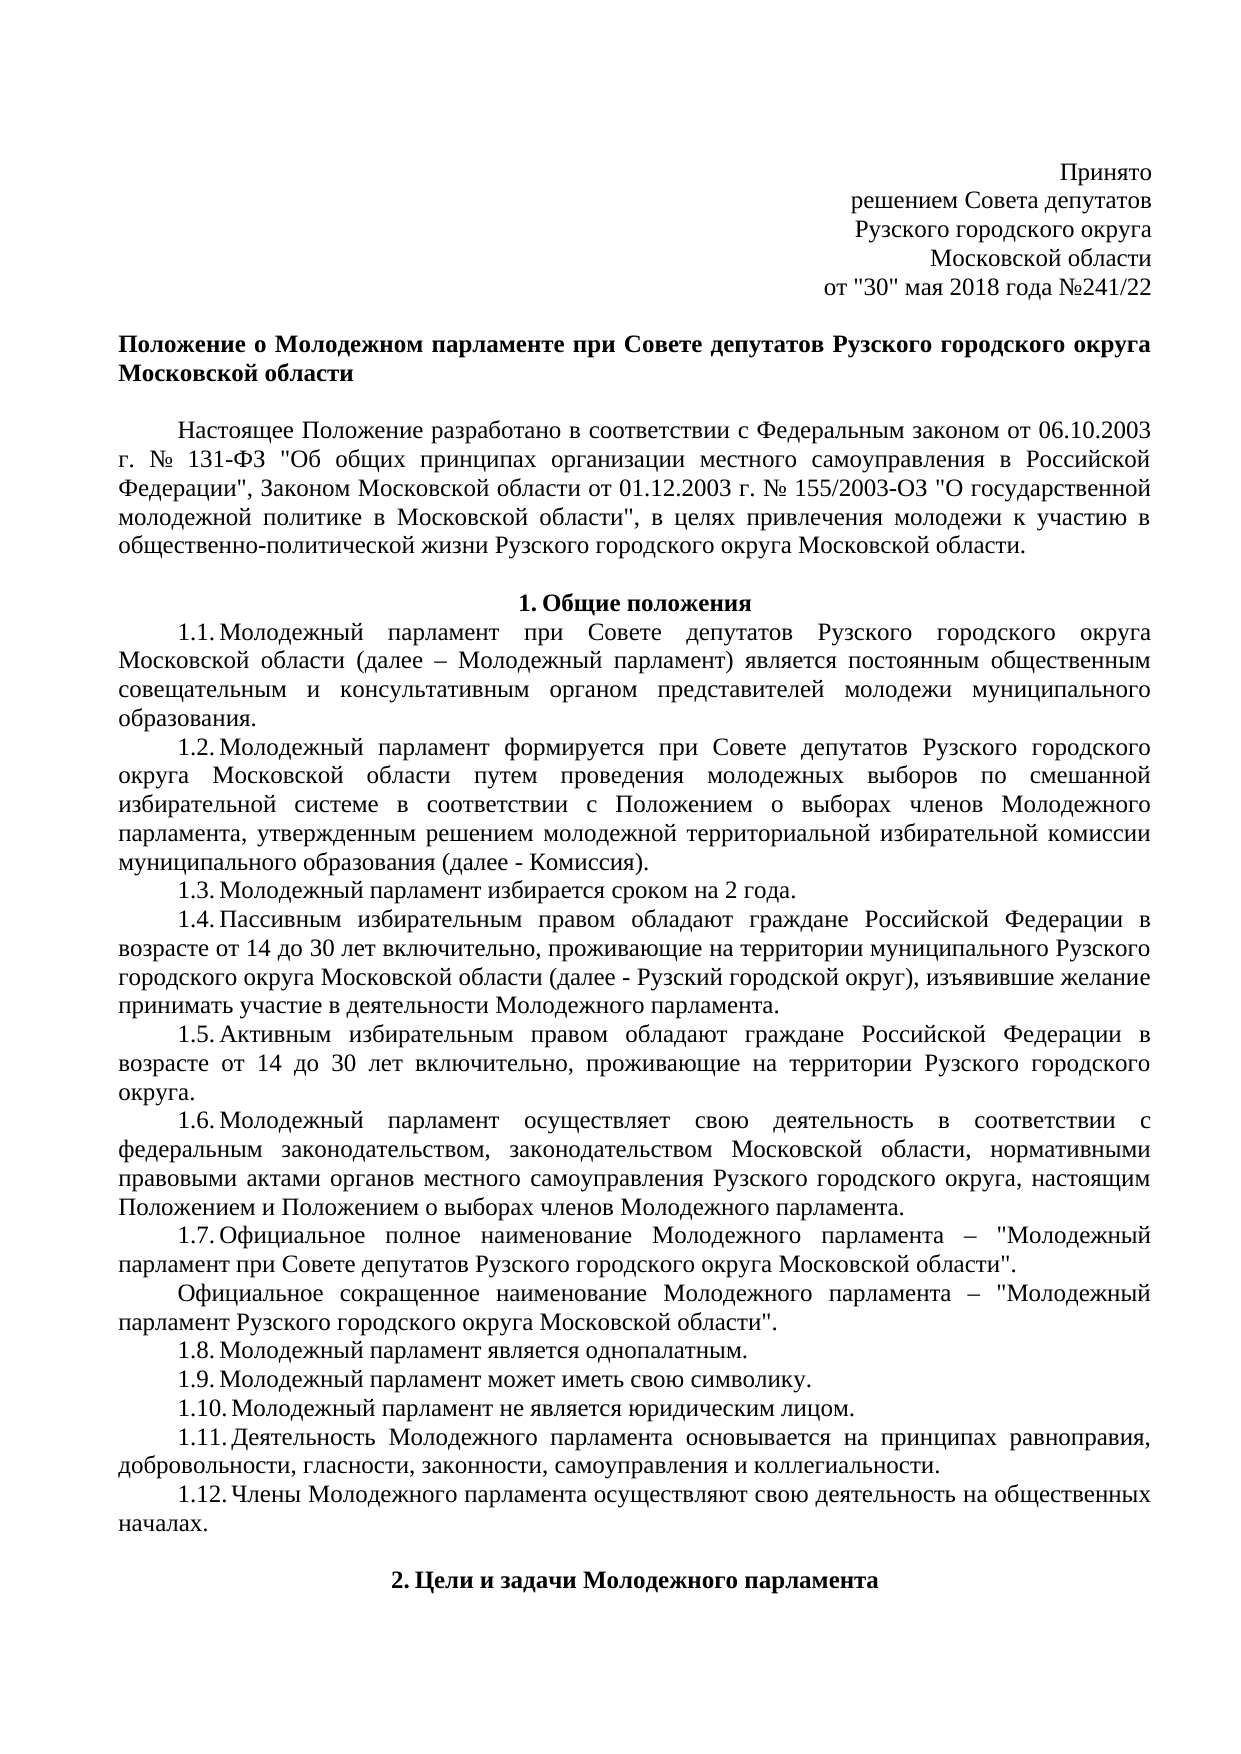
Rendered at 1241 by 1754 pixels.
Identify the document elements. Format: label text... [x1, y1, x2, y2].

text Рузского городского округа [118, 214, 1152, 243]
text от "30" мая 2018 года №241/22 [118, 272, 1152, 301]
text решением Совета депутатов [118, 186, 1152, 214]
list Официальное полное наименование Молодежного парламента – "Молодежный парламент при Совете депутатов Рузского городского округа Московской области". [118, 1221, 1152, 1278]
list Активным избирательным правом обладают граждане Российской Федерации в возрасте от 14 до 30 лет включительно, проживающие на территории Рузского городского округа. [118, 1019, 1152, 1106]
list Молодежный парламент формируется при Совете депутатов Рузского городского округа Московской области путем проведения молодежных выборов по смешанной избирательной системе в соответствии с Положением о выборах членов Молодежного парламента, утвержденным решением молодежной территориальной избирательной комиссии муниципального образования (далее - Комиссия). [118, 732, 1152, 876]
text Настоящее Положение разработано в соответствии с Федеральным законом от 06.10.2003 г. № 131-ФЗ "Об общих принципах организации местного самоуправления в Российской Федерации", Законом Московской области от 01.12.2003 г. № 155/2003-ОЗ "О государственной молодежной политике в Московской области", в целях привлечения молодежи к участию в общественно-политической жизни Рузского городского округа Московской области. [118, 416, 1152, 559]
list Молодежный парламент является однопалатным. [118, 1336, 1152, 1364]
list Члены Молодежного парламента осуществляют свою деятельность на общественных началах. [118, 1479, 1152, 1537]
list Общие положения [118, 588, 1152, 617]
text Положение о Молодежном парламенте при Совете депутатов Рузского городского округа Московской области [118, 329, 1152, 387]
list Молодежный парламент избирается сроком на 2 года. [118, 876, 1152, 904]
list Молодежный парламент осуществляет свою деятельность в соответствии с федеральным законодательством, законодательством Московской области, нормативными правовыми актами органов местного самоуправления Рузского городского округа, настоящим Положением и Положением о выборах членов Молодежного парламента. [118, 1106, 1152, 1221]
list Цели и задачи Молодежного парламента [118, 1566, 1152, 1594]
text Официальное сокращенное наименование Молодежного парламента – "Молодежный парламент Рузского городского округа Московской области". [118, 1278, 1152, 1336]
text Московской области [118, 243, 1152, 272]
list Молодежный парламент не является юридическим лицом. [118, 1393, 1152, 1422]
text Принято [118, 157, 1152, 186]
list Пассивным избирательным правом обладают граждане Российской Федерации в возрасте от 14 до 30 лет включительно, проживающие на территории муниципального Рузского городского округа Московской области (далее - Рузский городской округ), изъявившие желание принимать участие в деятельности Молодежного парламента. [118, 904, 1152, 1019]
list Молодежный парламент может иметь свою символику. [118, 1364, 1152, 1393]
list Молодежный парламент при Совете депутатов Рузского городского округа Московской области (далее – Молодежный парламент) является постоянным общественным совещательным и консультативным органом представителей молодежи муниципального образования. [118, 617, 1152, 732]
list Деятельность Молодежного парламента основывается на принципах равноправия, добровольности, гласности, законности, самоуправления и коллегиальности. [118, 1422, 1152, 1479]
